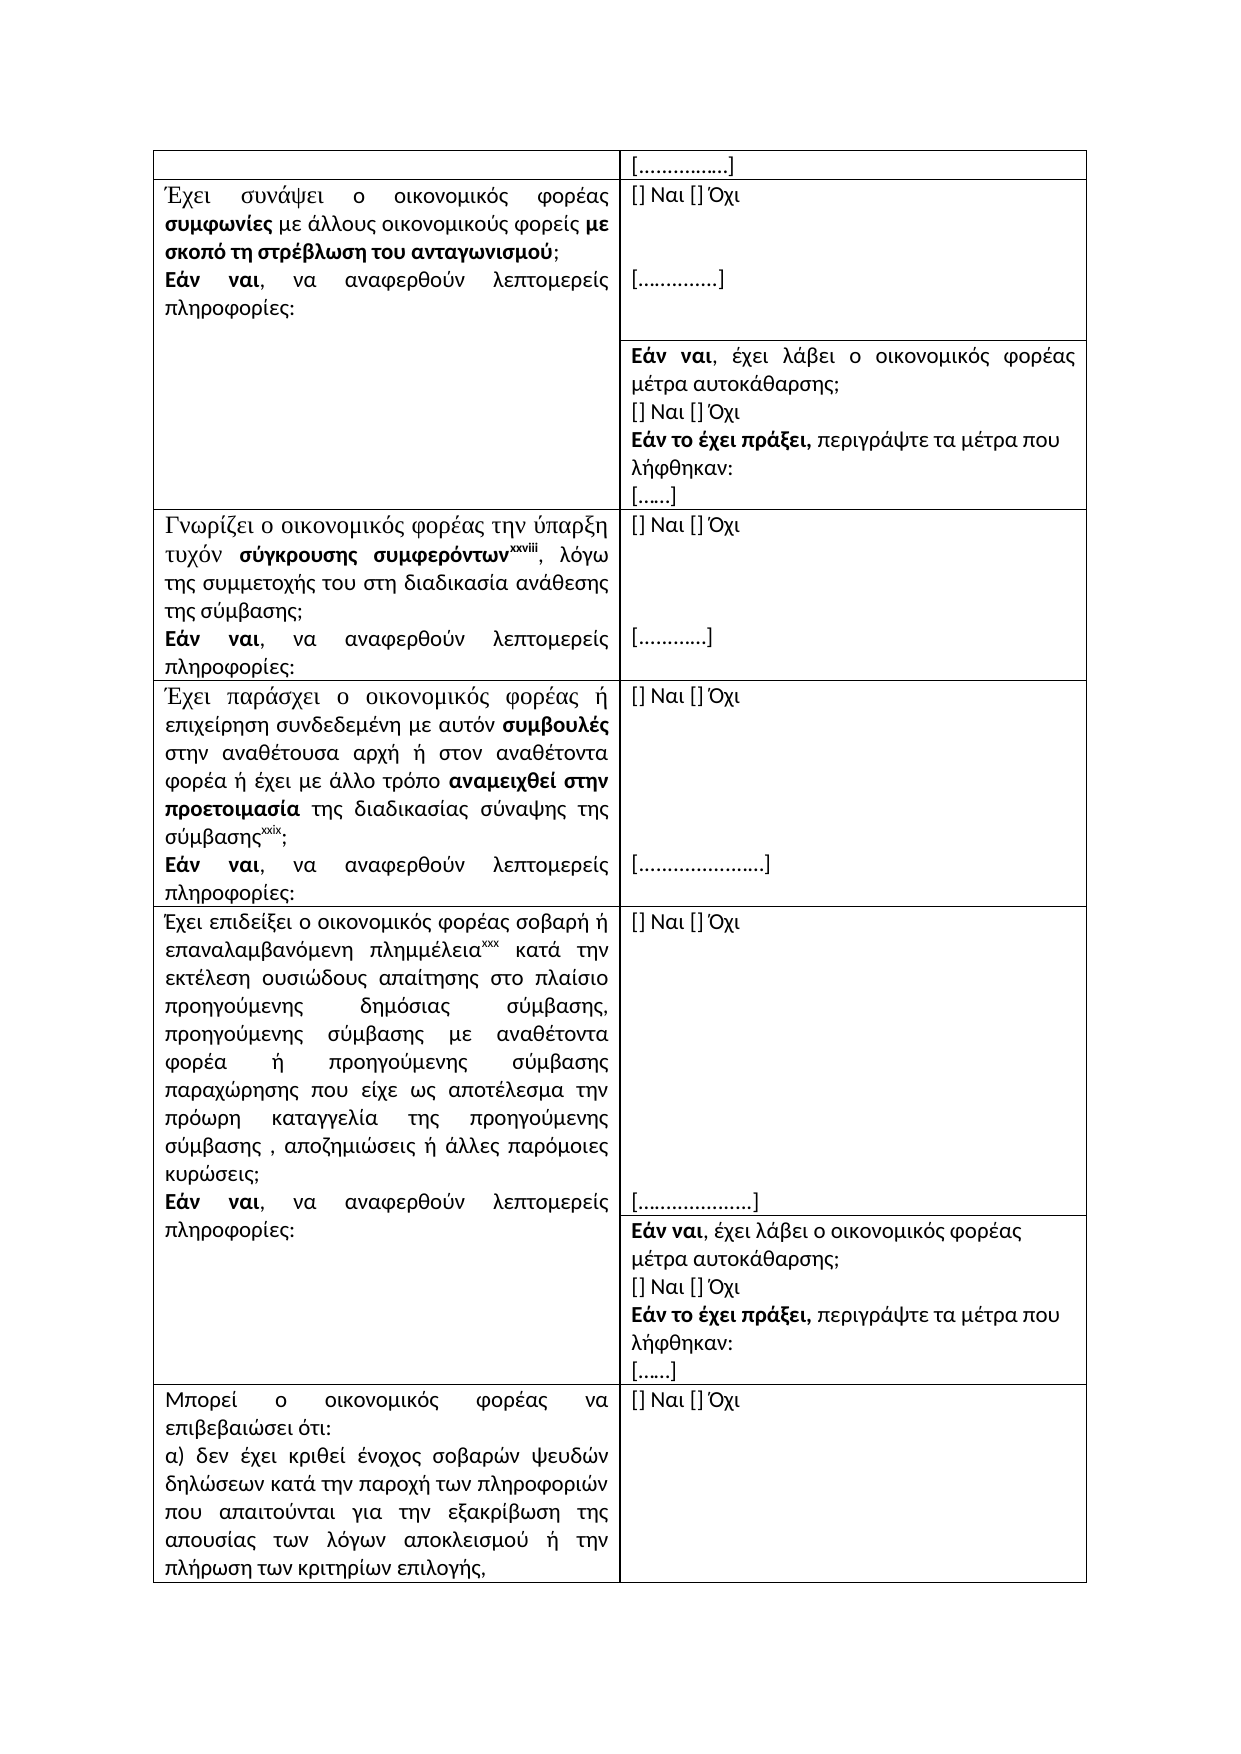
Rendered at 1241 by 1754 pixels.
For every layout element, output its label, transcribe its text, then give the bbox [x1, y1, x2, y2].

table_cell Εάν ναι, έχει λάβει ο οικονομικός φορέας μέτρα αυτοκάθαρσης; [] Ναι [] Όχι Εάν το έχει πράξει, περιγράψτε τα μέτρα που λήφθηκαν: [……] [621, 341, 1086, 509]
table_cell [] Ναι [] Όχι […...........] [621, 180, 1086, 340]
table_cell Έχει συνάψει ο οικονομικός φορέας συμφωνίες με άλλους οικονομικούς φορείς με σκοπό τη στρέβλωση του ανταγωνισμού; Εάν ναι, να αναφερθούν λεπτομερείς πληροφορίες: [154, 180, 619, 509]
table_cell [621, 151, 1086, 179]
table_cell [] Ναι [] Όχι [621, 1385, 1086, 1582]
table_cell [] Ναι [] Όχι [.........…] [621, 510, 1086, 680]
table_cell [] Ναι [] Όχι [...................…] [621, 681, 1086, 906]
table_cell Γνωρίζει ο οικονομικός φορέας την ύπαρξη τυχόν σύγκρουσης συμφερόντων, λόγω της συμμετοχής του στη διαδικασία ανάθεσης της σύμβασης; Εάν ναι, να αναφερθούν λεπτομερείς πληροφορίες: [154, 510, 619, 680]
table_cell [154, 1385, 619, 1582]
table_cell Εάν ναι, έχει λάβει ο οικονομικός φορέας μέτρα αυτοκάθαρσης; [] Ναι [] Όχι Εάν το έχει πράξει, περιγράψτε τα μέτρα που λήφθηκαν: [……] [621, 1216, 1086, 1384]
table_cell Έχει παράσχει ο οικονομικός φορέας ή επιχείρηση συνδεδεμένη με αυτόν συμβουλές στην αναθέτουσα αρχή ή στον αναθέτοντα φορέα ή έχει με άλλο τρόπο αναμειχθεί στην προετοιμασία της διαδικασίας σύναψης της σύμβασης; Εάν ναι, να αναφερθούν λεπτομερείς πληροφορίες: [154, 681, 619, 906]
table_cell Έχει επιδείξει ο οικονομικός φορέας σοβαρή ή επαναλαμβανόμενη πλημμέλεια κατά την εκτέλεση ουσιώδους απαίτησης στο πλαίσιο προηγούμενης δημόσιας σύμβασης, προηγούμενης σύμβασης με αναθέτοντα φορέα ή προηγούμενης σύμβασης παραχώρησης που είχε ως αποτέλεσμα την πρόωρη καταγγελία της προηγούμενης σύμβασης , αποζημιώσεις ή άλλες παρόμοιες κυρώσεις; Εάν ναι, να αναφερθούν λεπτομερείς πληροφορίες: [154, 907, 619, 1384]
table_cell [] Ναι [] Όχι [….................] [621, 907, 1086, 1215]
